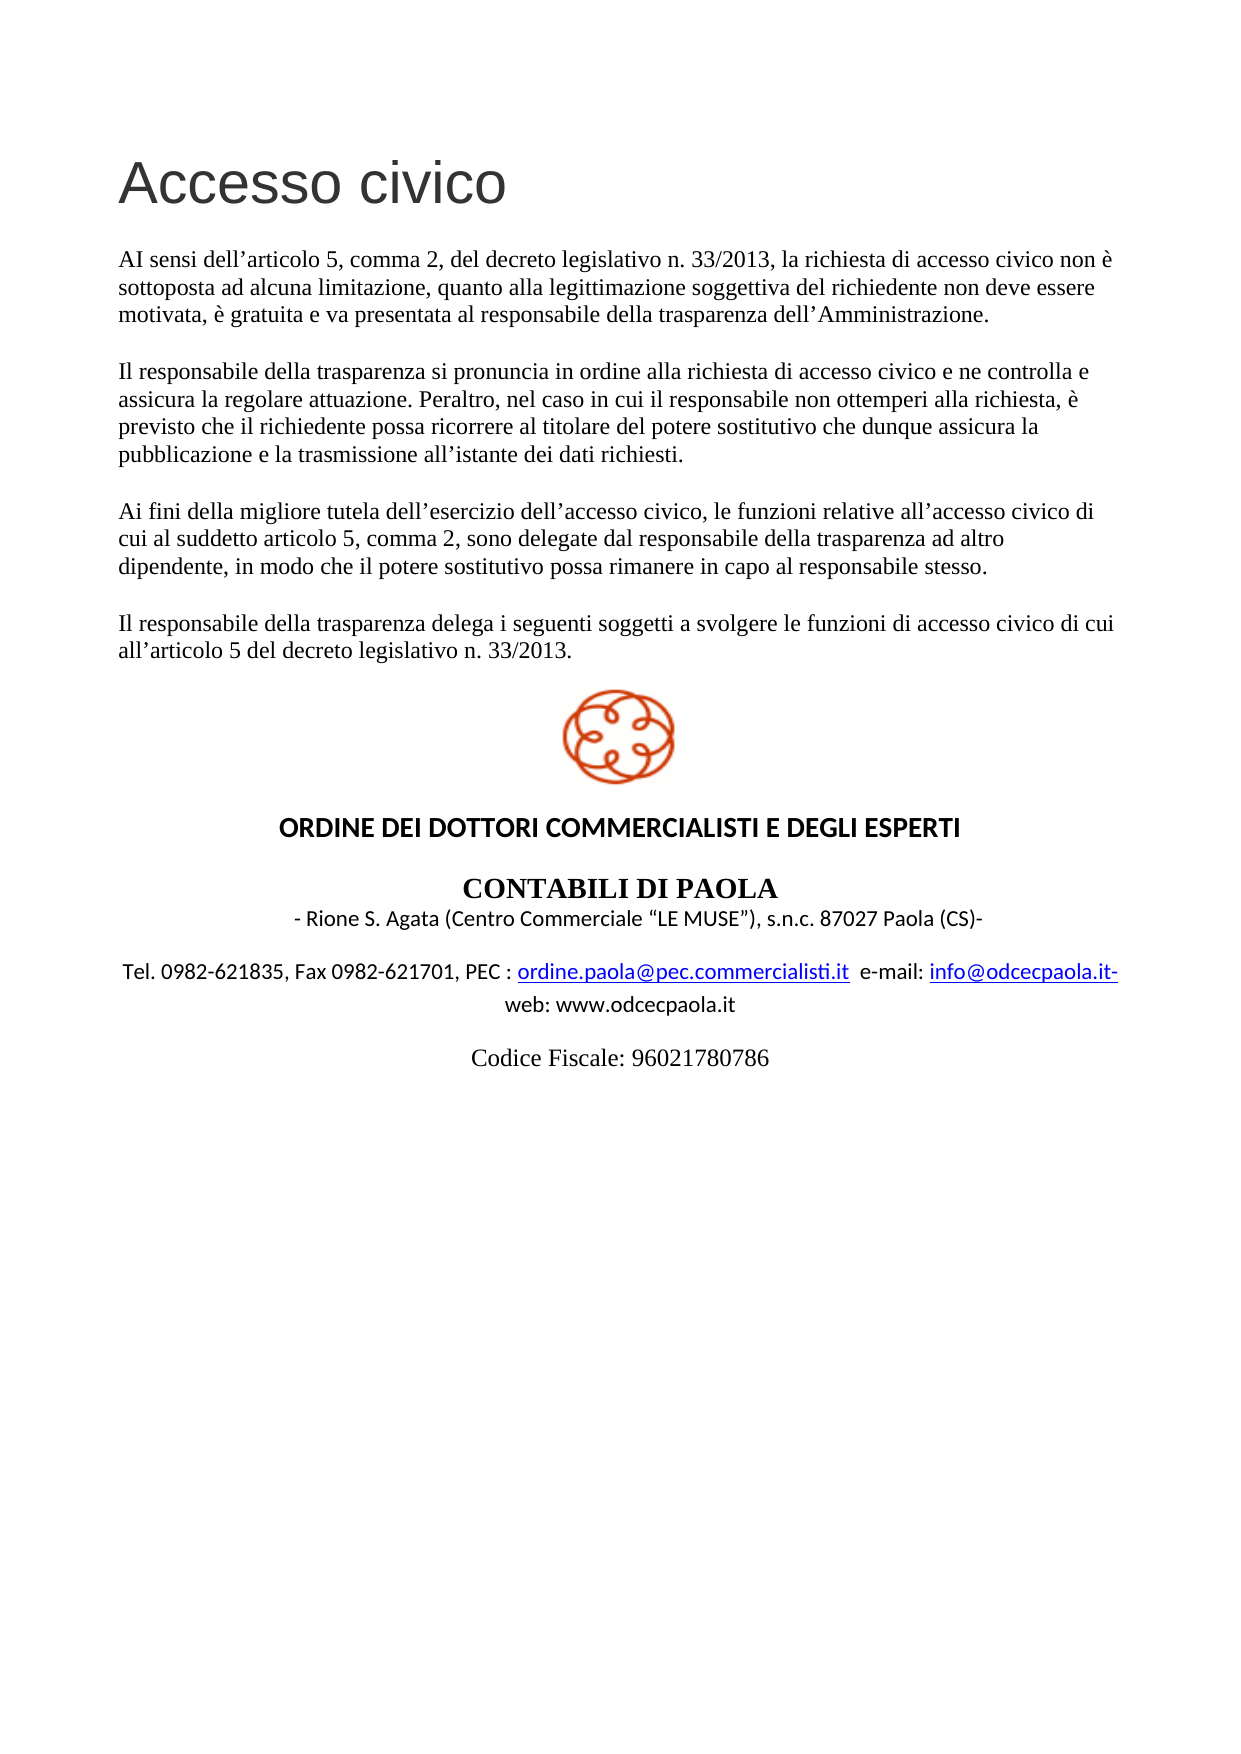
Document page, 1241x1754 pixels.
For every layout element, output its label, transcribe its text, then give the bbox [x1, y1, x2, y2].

text - Rione S. Agata (Centro Commerciale “LE MUSE”), s.n.c. 87027 Paola (CS)- [156, 904, 1122, 932]
text Ai fini della migliore tutela dell’esercizio dell’accesso civico, le funzioni relative all’accesso civico di cui al suddetto articolo 5, comma 2, sono delegate dal responsabile della trasparenza ad altro dipendente, in modo che il potere sostitutivo possa rimanere in capo al responsabile stesso. [118, 497, 1122, 579]
text Codice Fiscale: 96021780786 [118, 1043, 1122, 1071]
text Accesso civico [118, 148, 1122, 216]
text Il responsabile della trasparenza delega i seguenti soggetti a svolgere le funzioni di accesso civico di cui all’articolo 5 del decreto legislativo n. 33/2013. [118, 609, 1122, 664]
text AI sensi dell’articolo 5, comma 2, del decreto legislativo n. 33/2013, la richiesta di accesso civico non è sottoposta ad alcuna limitazione, quanto alla legittimazione soggettiva del richiedente non deve essere motivata, è gratuita e va presentata al responsabile della trasparenza dell’Amministrazione. [118, 245, 1122, 328]
text Il responsabile della trasparenza si pronuncia in ordine alla richiesta di accesso civico e ne controlla e assicura la regolare attuazione. Peraltro, nel caso in cui il responsabile non ottemperi alla richiesta, è previsto che il richiedente possa ricorrere al titolare del potere sostitutivo che dunque assicura la pubblicazione e la trasmissione all’istante dei dati richiesti. [118, 357, 1122, 467]
text Tel. 0982-621835, Fax 0982-621701, PEC : ordine.paola@pec.commercialisti.it e-mail: info@odcecpaola.it- web: www.odcecpaola.it [118, 957, 1122, 1018]
text CONTABILI DI PAOLA [118, 871, 1122, 904]
text ORDINE DEI DOTTORI COMMERCIALISTI E DEGLI ESPERTI [118, 809, 1122, 845]
